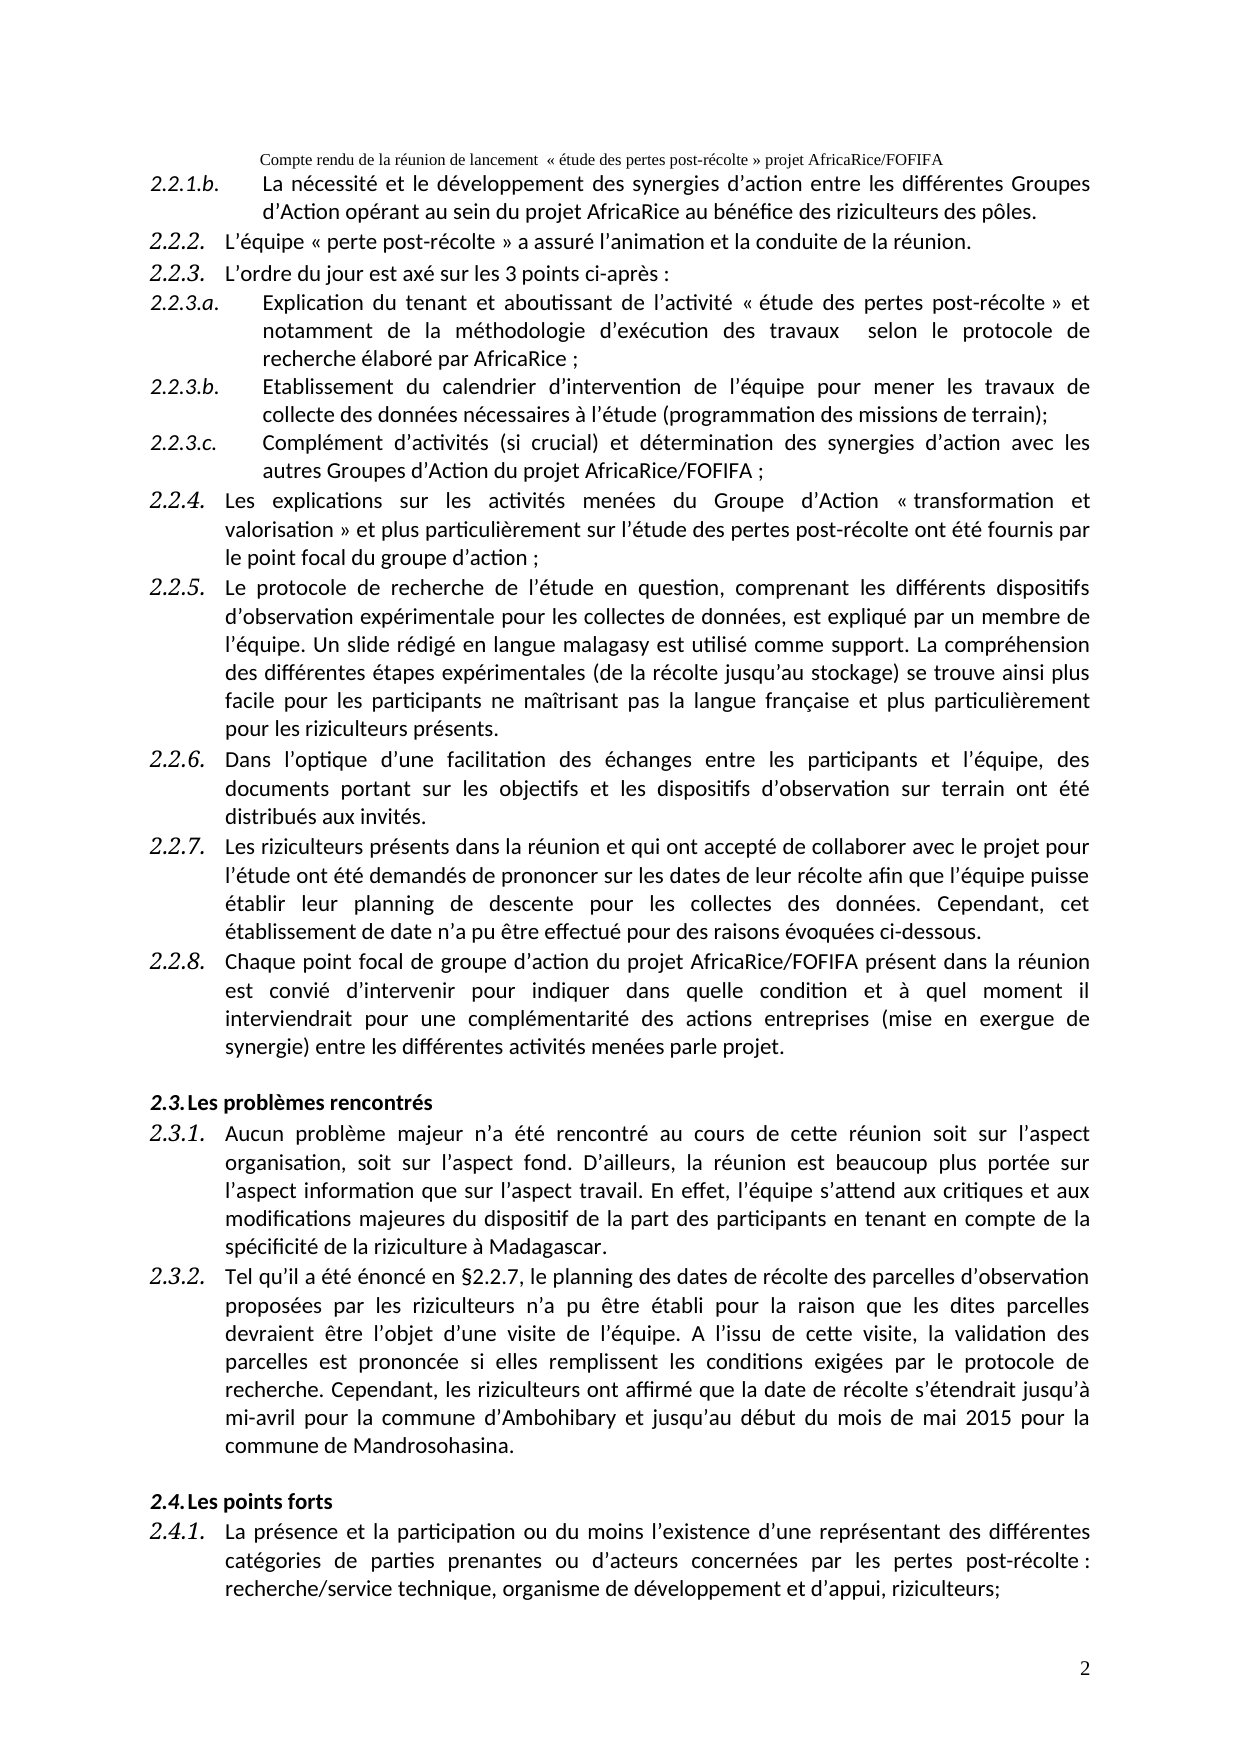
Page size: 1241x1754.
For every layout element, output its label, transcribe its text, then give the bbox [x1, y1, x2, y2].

list Les explications sur les activités menées du Groupe d’Action « transformation et valorisation » et plus particulièrement sur l’étude des pertes post-récolte ont été fournis par le point focal du groupe d’action ; [150, 484, 1090, 571]
list L’équipe « perte post-récolte » a assuré l’animation et la conduite de la réunion. [150, 225, 1090, 256]
list Les riziculteurs présents dans la réunion et qui ont accepté de collaborer avec le projet pour l’étude ont été demandés de prononcer sur les dates de leur récolte afin que l’équipe puisse établir leur planning de descente pour les collectes des données. Cependant, cet établissement de date n’a pu être effectué pour des raisons évoquées ci-dessous. [150, 830, 1090, 945]
list Le protocole de recherche de l’étude en question, comprenant les différents dispositifs d’observation expérimentale pour les collectes de données, est expliqué par un membre de l’équipe. Un slide rédigé en langue malagasy est utilisé comme support. La compréhension des différentes étapes expérimentales (de la récolte jusqu’au stockage) se trouve ainsi plus facile pour les participants ne maîtrisant pas la langue française et plus particulièrement pour les riziculteurs présents. [150, 571, 1090, 742]
list L’ordre du jour est axé sur les 3 points ci-après : [150, 256, 1090, 288]
list La nécessité et le développement des synergies d’action entre les différentes Groupes d’Action opérant au sein du projet AfricaRice au bénéfice des riziculteurs des pôles. [150, 169, 1090, 225]
list Aucun problème majeur n’a été rencontré au cours de cette réunion soit sur l’aspect organisation, soit sur l’aspect fond. D’ailleurs, la réunion est beaucoup plus portée sur l’aspect information que sur l’aspect travail. En effet, l’équipe s’attend aux critiques et aux modifications majeures du dispositif de la part des participants en tenant en compte de la spécificité de la riziculture à Madagascar. [150, 1116, 1090, 1260]
subtitle Les problèmes rencontrés [150, 1088, 1090, 1116]
list La présence et la participation ou du moins l’existence d’une représentant des différentes catégories de parties prenantes ou d’acteurs concernées par les pertes post-récolte : recherche/service technique, organisme de développement et d’appui, riziculteurs; [150, 1515, 1090, 1602]
list Dans l’optique d’une facilitation des échanges entre les participants et l’équipe, des documents portant sur les objectifs et les dispositifs d’observation sur terrain ont été distribués aux invités. [150, 742, 1090, 830]
list Explication du tenant et aboutissant de l’activité « étude des pertes post-récolte » et notamment de la méthodologie d’exécution des travaux selon le protocole de recherche élaboré par AfricaRice ; [150, 288, 1090, 372]
list Chaque point focal de groupe d’action du projet AfricaRice/FOFIFA présent dans la réunion est convié d’intervenir pour indiquer dans quelle condition et à quel moment il interviendrait pour une complémentarité des actions entreprises (mise en exergue de synergie) entre les différentes activités menées parle projet. [150, 945, 1090, 1060]
list Tel qu’il a été énoncé en §2.2.7, le planning des dates de récolte des parcelles d’observation proposées par les riziculteurs n’a pu être établi pour la raison que les dites parcelles devraient être l’objet d’une visite de l’équipe. A l’issu de cette visite, la validation des parcelles est prononcée si elles remplissent les conditions exigées par le protocole de recherche. Cependant, les riziculteurs ont affirmé que la date de récolte s’étendrait jusqu’à mi-avril pour la commune d’Ambohibary et jusqu’au début du mois de mai 2015 pour la commune de Mandrosohasina. [150, 1260, 1090, 1459]
list Etablissement du calendrier d’intervention de l’équipe pour mener les travaux de collecte des données nécessaires à l’étude (programmation des missions de terrain); [150, 372, 1090, 428]
subtitle Les points forts [150, 1487, 1090, 1515]
list Complément d’activités (si crucial) et détermination des synergies d’action avec les autres Groupes d’Action du projet AfricaRice/FOFIFA ; [150, 428, 1090, 484]
